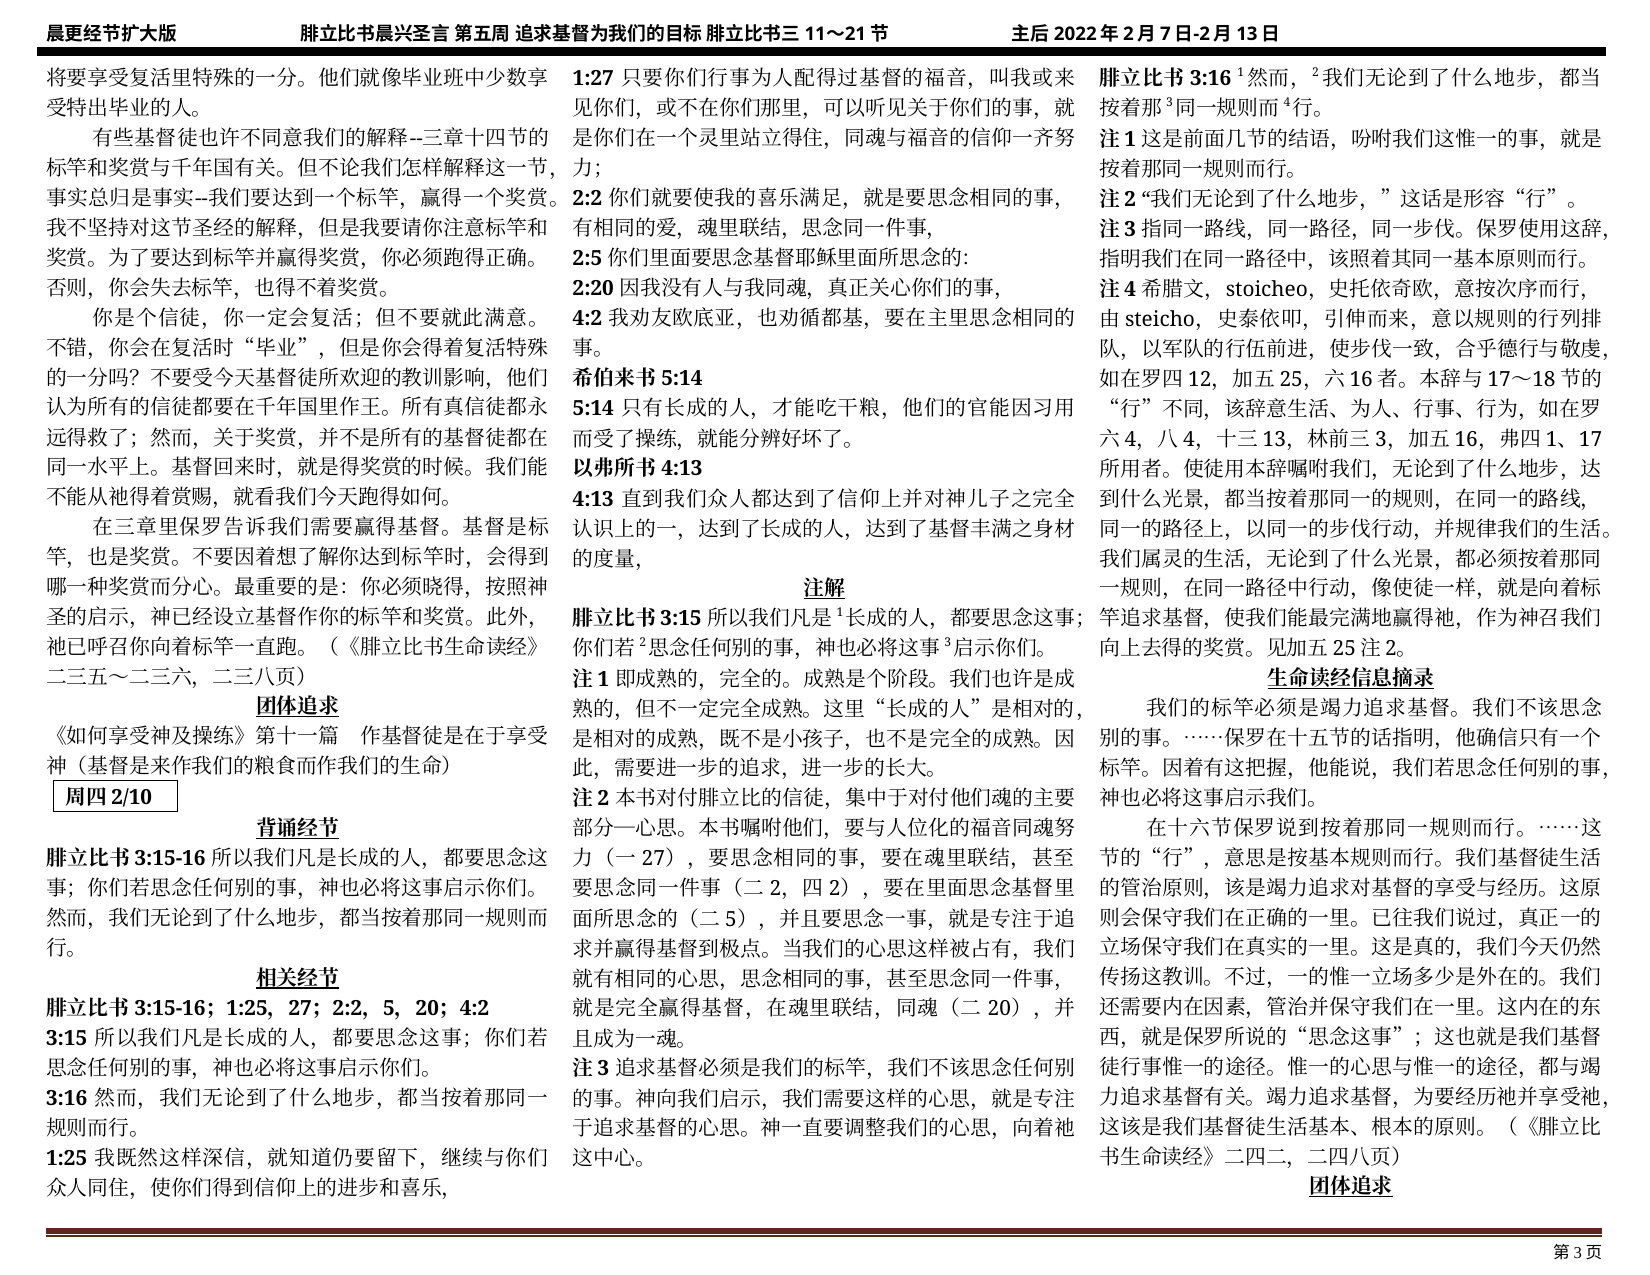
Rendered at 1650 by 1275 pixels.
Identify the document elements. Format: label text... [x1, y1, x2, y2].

text 有些基督徒也许不同意我们的解释--三章十四节的标竿和奖赏与千年国有关。但不论我们怎样解释这一节，事实总归是事实--我们要达到一个标竿，赢得一个奖赏。我不坚持对这节圣经的解释，但是我要请你注意标竿和奖赏。为了要达到标竿并赢得奖赏，你必须跑得正确。否则，你会失去标竿，也得不着奖赏。 [46, 122, 549, 301]
text 生命读经信息摘录 [1099, 662, 1602, 692]
text 1:25 我既然这样深信，就知道仍要留下，继续与你们众人同住，使你们得到信仰上的进步和喜乐， [46, 1142, 549, 1202]
text 腓立比书3:15-16 所以我们凡是长成的人，都要思念这事；你们若思念任何别的事，神也必将这事启示你们。然而，我们无论到了什么地步，都当按着那同一规则而行。 [46, 842, 549, 962]
text 你是个信徒，你一定会复活；但不要就此满意。不错，你会在复活时“毕业”，但是你会得着复活特殊的一分吗？不要受今天基督徒所欢迎的教训影响，他们认为所有的信徒都要在千年国里作王。所有真信徒都永远得救了；然而，关于奖赏，并不是所有的基督徒都在同一水平上。基督回来时，就是得奖赏的时候。我们能不能从祂得着赏赐，就看我们今天跑得如何。 [46, 301, 549, 511]
text 在三章里保罗告诉我们需要赢得基督。基督是标竿，也是奖赏。不要因着想了解你达到标竿时，会得到哪一种奖赏而分心。最重要的是：你必须晓得，按照神圣的启示，神已经设立基督作你的标竿和奖赏。此外，祂已呼召你向着标竿一直跑。（《腓立比书生命读经》二三五～二三六，二三八页） [46, 511, 549, 690]
text 2:20 因我没有人与我同魂，真正关心你们的事， [572, 272, 1076, 302]
text 4:2 我劝友欧底亚，也劝循都基，要在主里思念相同的事。 [572, 302, 1076, 362]
text 团体追求 [1099, 1170, 1602, 1200]
text 在十六节保罗说到按着那同一规则而行。……这节的“行”，意思是按基本规则而行。我们基督徒生活的管治原则，该是竭力追求对基督的享受与经历。这原则会保守我们在正确的一里。已往我们说过，真正一的立场保守我们在真实的一里。这是真的，我们今天仍然传扬这教训。不过，一的惟一立场多少是外在的。我们还需要内在因素，管治并保守我们在一里。这内在的东西，就是保罗所说的“思念这事”；这也就是我们基督徒行事惟一的途径。惟一的心思与惟一的途径，都与竭力追求基督有关。竭力追求基督，为要经历祂并享受祂，这该是我们基督徒生活基本、根本的原则。（《腓立比书生命读经》二四二，二四八页） [1099, 811, 1602, 1170]
text 背诵经节 [46, 812, 549, 842]
text 2:2 你们就要使我的喜乐满足，就是要思念相同的事，有相同的爱，魂里联结，思念同一件事， [572, 182, 1076, 242]
table_header 周四2/10 [54, 781, 177, 811]
text 腓立比书3:15 所以我们凡是1长成的人，都要思念这事；你们若2思念任何别的事，神也必将这事3启示你们。 [572, 602, 1076, 662]
text 注3 指同一路线，同一路径，同一步伐。保罗使用这辞，指明我们在同一路径中，该照着其同一基本原则而行。 [1099, 212, 1602, 272]
text 以弗所书 4:13 [572, 452, 1076, 482]
text 4:13 直到我们众人都达到了信仰上并对神儿子之完全认识上的一，达到了长成的人，达到了基督丰满之身材的度量， [572, 482, 1076, 572]
text 《如何享受神及操练》第十一篇 作基督徒是在于享受神（基督是来作我们的粮食而作我们的生命） [46, 720, 549, 780]
text 注4 希腊文，stoicheo，史托依奇欧，意按次序而行，由steicho，史泰依叩，引伸而来，意以规则的行列排队，以军队的行伍前进，使步伐一致，合乎德行与敬虔，如在罗四12，加五25，六16者。本辞与17～18节的“行”不同，该辞意生活、为人、行事、行为，如在罗六4，八4，十三13，林前三3，加五16，弗四1、17所用者。使徒用本辞嘱咐我们，无论到了什么地步，达到什么光景，都当按着那同一的规则，在同一的路线，同一的路径上，以同一的步伐行动，并规律我们的生活。我们属灵的生活，无论到了什么光景，都必须按着那同一规则，在同一路径中行动，像使徒一样，就是向着标竿追求基督，使我们能最完满地赢得祂，作为神召我们向上去得的奖赏。见加五25注2。 [1099, 272, 1602, 662]
text 希伯来书 5:14 [572, 362, 1076, 392]
text 3:15 所以我们凡是长成的人，都要思念这事；你们若思念任何别的事，神也必将这事启示你们。 [46, 1022, 549, 1082]
text 注1 即成熟的，完全的。成熟是个阶段。我们也许是成熟的，但不一定完全成熟。这里“长成的人”是相对的，是相对的成熟，既不是小孩子，也不是完全的成熟。因此，需要进一步的追求，进一步的长大。 [572, 662, 1076, 782]
text 注3 追求基督必须是我们的标竿，我们不该思念任何别的事。神向我们启示，我们需要这样的心思，就是专注于追求基督的心思。神一直要调整我们的心思，向着祂这中心。 [572, 1052, 1076, 1172]
text 腓立比书 3:15-16；1:25，27；2:2，5，20；4:2 [46, 991, 549, 1022]
text 注1 这是前面几节的结语，吩咐我们这惟一的事，就是按着那同一规则而行。 [1099, 122, 1602, 182]
text 相关经节 [46, 962, 549, 991]
text 注2 “我们无论到了什么地步，”这话是形容“行”。 [1099, 182, 1602, 212]
text 注解 [572, 572, 1076, 602]
text 3:16 然而，我们无论到了什么地步，都当按着那同一规则而行。 [46, 1082, 549, 1142]
text 1:27 只要你们行事为人配得过基督的福音，叫我或来见你们，或不在你们那里，可以听见关于你们的事，就是你们在一个灵里站立得住，同魂与福音的信仰一齐努力； [572, 62, 1076, 182]
text 2:5 你们里面要思念基督耶稣里面所思念的： [572, 242, 1076, 272]
text 5:14 只有长成的人，才能吃干粮，他们的官能因习用而受了操练，就能分辨好坏了。 [572, 392, 1076, 452]
text 团体追求 [46, 690, 549, 720]
text 我们的标竿必须是竭力追求基督。我们不该思念别的事。……保罗在十五节的话指明，他确信只有一个标竿。因着有这把握，他能说，我们若思念任何别的事，神也必将这事启示我们。 [1099, 692, 1602, 811]
text 注2 本书对付腓立比的信徒，集中于对付他们魂的主要部分─心思。本书嘱咐他们，要与人位化的福音同魂努力（一27），要思念相同的事，要在魂里联结，甚至要思念同一件事（二2，四2），要在里面思念基督里面所思念的（二5），并且要思念一事，就是专注于追求并赢得基督到极点。当我们的心思这样被占有，我们就有相同的心思，思念相同的事，甚至思念同一件事，就是完全赢得基督，在魂里联结，同魂（二20），并且成为一魂。 [572, 782, 1076, 1052]
text 腓立比书3:16 1然而，2我们无论到了什么地步，都当按着那3同一规则而4行。 [1099, 62, 1602, 122]
